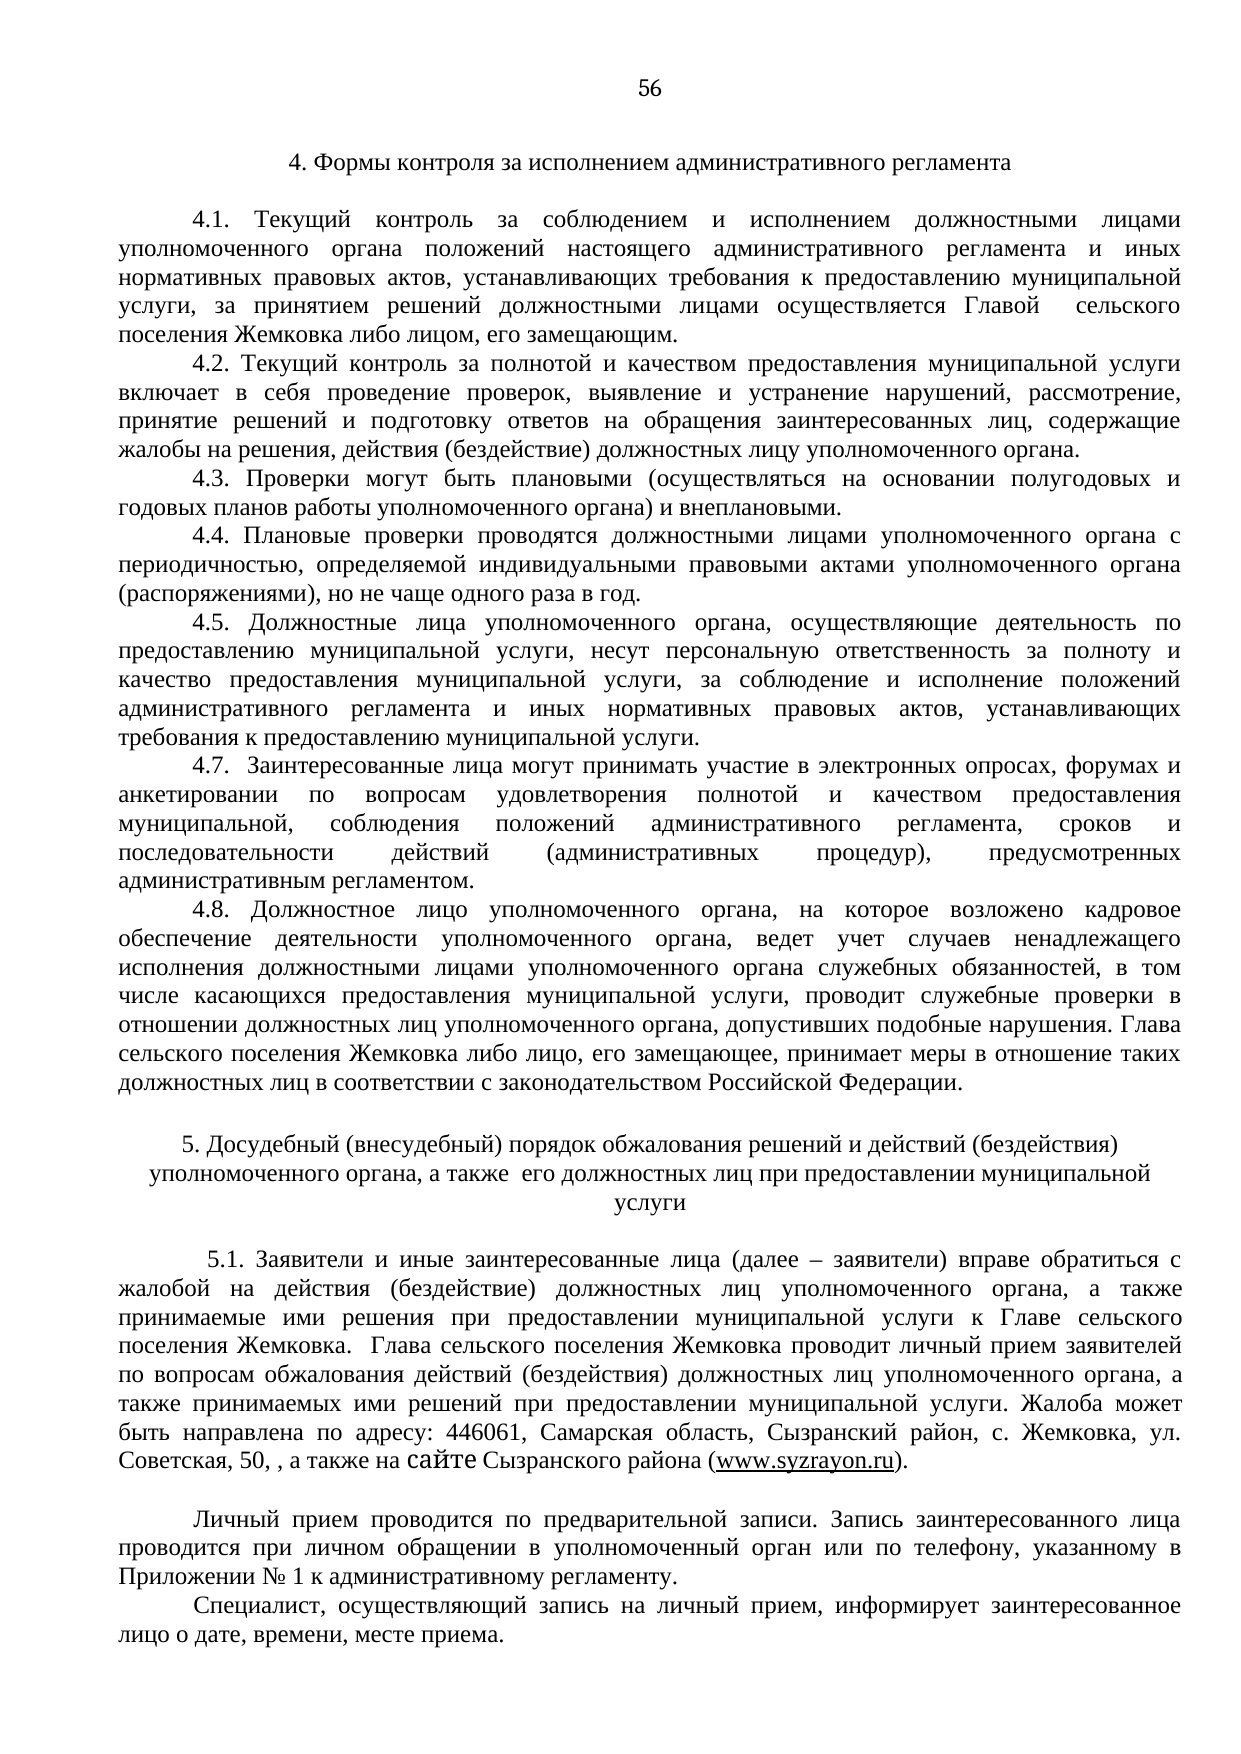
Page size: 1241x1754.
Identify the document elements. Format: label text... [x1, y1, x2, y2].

text 4.8. Должностное лицо уполномоченного органа, на которое возложено кадровое обеспечение деятельности уполномоченного органа, ведет учет случаев ненадлежащего исполнения должностными лицами уполномоченного органа служебных обязанностей, в том числе касающихся предоставления муниципальной услуги, проводит служебные проверки в отношении должностных лиц уполномоченного органа, допустивших подобные нарушения. Глава сельского поселения Жемковка либо лицо, его замещающее, принимает меры в отношение таких должностных лиц в соответствии с законодательством Российской Федерации. [118, 894, 1182, 1096]
text Личный прием проводится по предварительной записи. Запись заинтересованного лица проводится при личном обращении в уполномоченный орган или по телефону, указанному в Приложении № 1 к административному регламенту. [118, 1504, 1182, 1590]
text 5.1. Заявители и иные заинтересованные лица (далее – заявители) вправе обратиться с жалобой на действия (бездействие) должностных лиц уполномоченного органа, а также принимаемые ими решения при предоставлении муниципальной услуги к Главе сельского поселения Жемковка. Глава сельского поселения Жемковка проводит личный прием заявителей по вопросам обжалования действий (бездействия) должностных лиц уполномоченного органа, а также принимаемых ими решений при предоставлении муниципальной услуги. Жалоба может быть направлена по адресу: 446061, Самарская область, Сызранский район, с. Жемковка, ул. Советская, 50, , а также на сайте Сызранского района (www.syzrayon.ru). [118, 1244, 1182, 1475]
text Специалист, осуществляющий запись на личный прием, информирует заинтересованное лицо о дате, времени, месте приема. [118, 1590, 1182, 1647]
text 4.4. Плановые проверки проводятся должностными лицами уполномоченного органа с периодичностью, определяемой индивидуальными правовыми актами уполномоченного органа (распоряжениями), но не чаще одного раза в год. [118, 521, 1182, 607]
text 4.5. Должностные лица уполномоченного органа, осуществляющие деятельность по предоставлению муниципальной услуги, несут персональную ответственность за полноту и качество предоставления муниципальной услуги, за соблюдение и исполнение положений административного регламента и иных нормативных правовых актов, устанавливающих требования к предоставлению муниципальной услуги. [118, 607, 1182, 751]
text 4.2. Текущий контроль за полнотой и качеством предоставления муниципальной услуги включает в себя проведение проверок, выявление и устранение нарушений, рассмотрение, принятие решений и подготовку ответов на обращения заинтересованных лиц, содержащие жалобы на решения, действия (бездействие) должностных лицу уполномоченного органа. [118, 348, 1182, 463]
text 5. Досудебный (внесудебный) порядок обжалования решений и действий (бездействия) уполномоченного органа, а также его должностных лиц при предоставлении муниципальной услуги [118, 1129, 1182, 1215]
text 4.7. Заинтересованные лица могут принимать участие в электронных опросах, форумах и анкетировании по вопросам удовлетворения полнотой и качеством предоставления муниципальной, соблюдения положений административного регламента, сроков и последовательности действий (административных процедур), предусмотренных административным регламентом. [118, 751, 1182, 894]
text 4. Формы контроля за исполнением административного регламента [118, 147, 1182, 176]
text 4.1. Текущий контроль за соблюдением и исполнением должностными лицами уполномоченного органа положений настоящего административного регламента и иных нормативных правовых актов, устанавливающих требования к предоставлению муниципальной услуги, за принятием решений должностными лицами осуществляется Главой сельского поселения Жемковка либо лицом, его замещающим. [118, 204, 1182, 348]
text 4.3. Проверки могут быть плановыми (осуществляться на основании полугодовых и годовых планов работы уполномоченного органа) и внеплановыми. [118, 463, 1182, 521]
